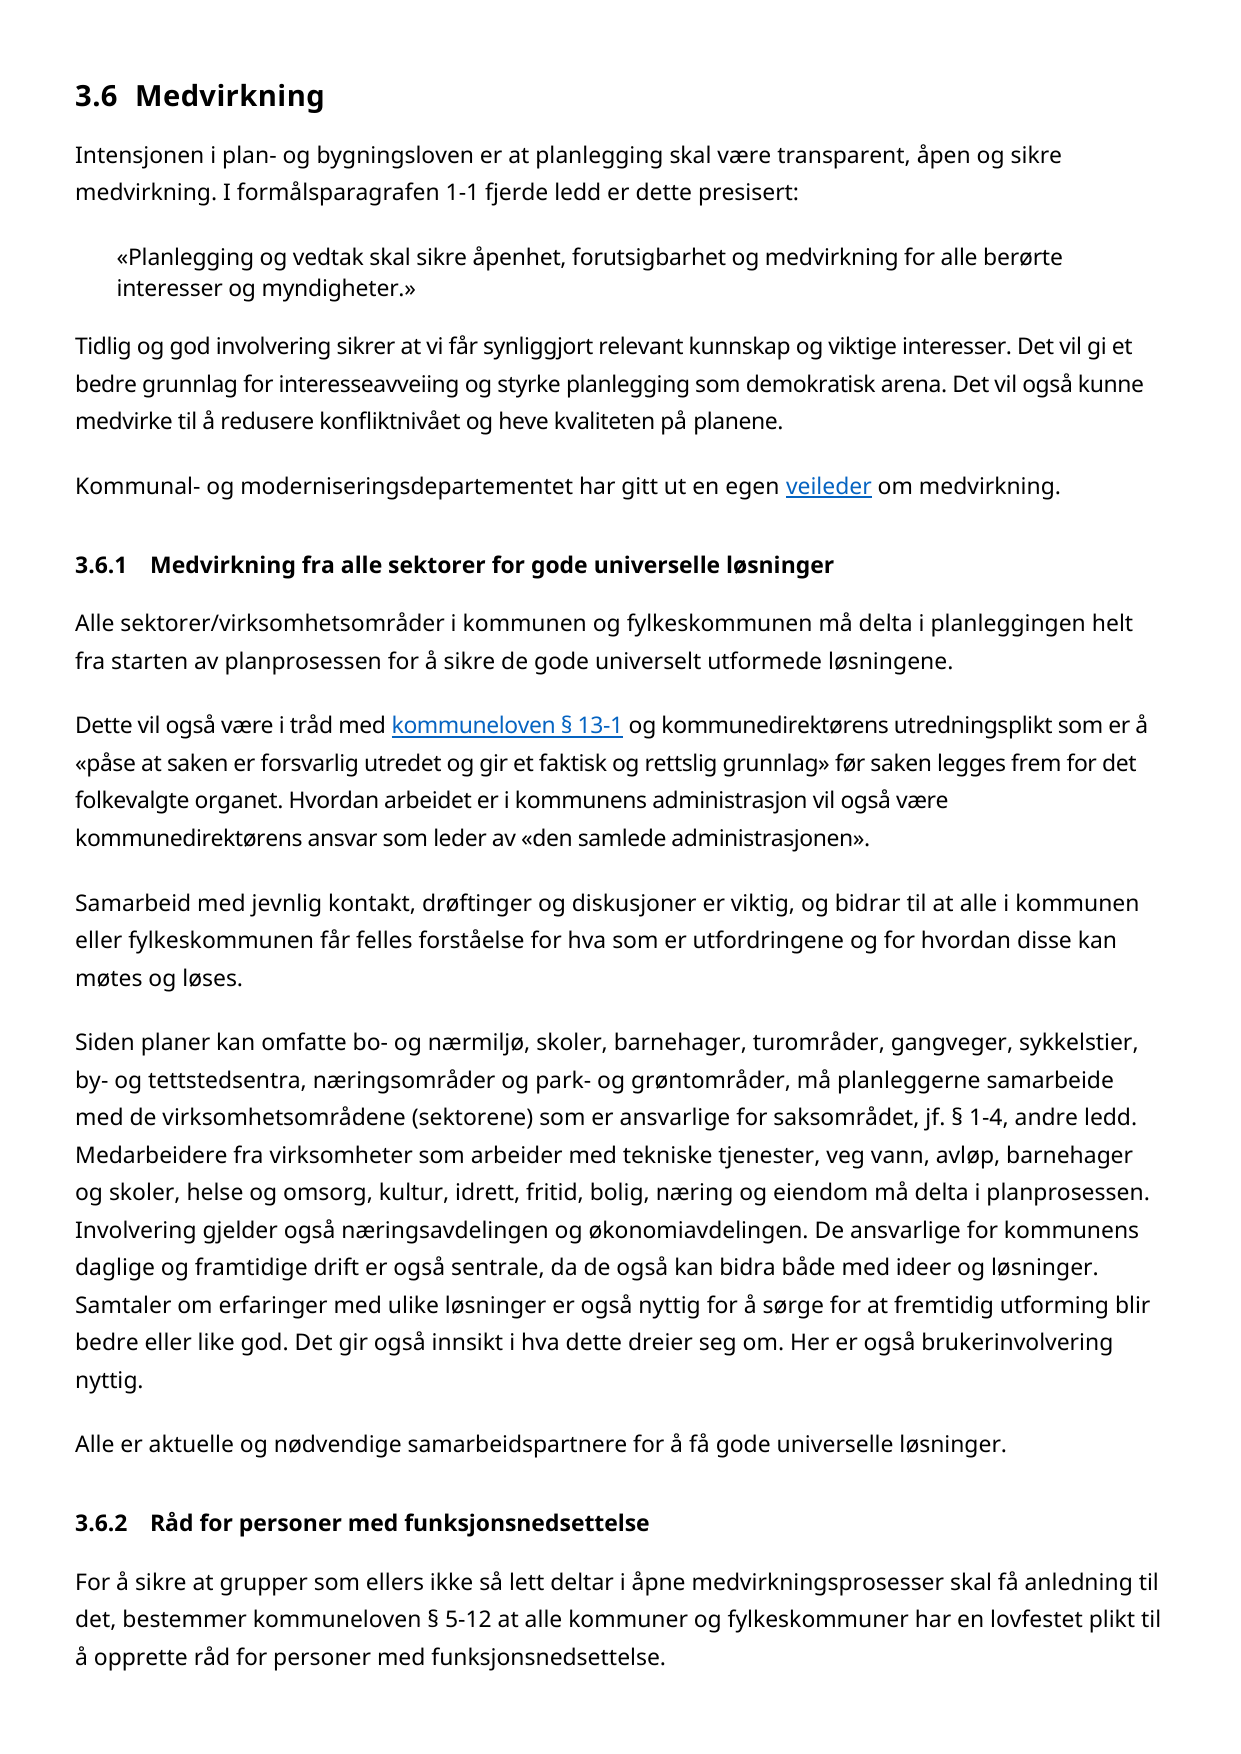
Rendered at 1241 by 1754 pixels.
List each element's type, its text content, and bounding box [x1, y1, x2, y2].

subtitle Medvirkning [75, 75, 1165, 115]
text Dette vil også være i tråd med kommuneloven § 13-1 og kommunedirektørens utredningsplikt som er å «påse at saken er forsvarlig utredet og gir et faktisk og rettslig grunnlag» før saken legges frem for det folkevalgte organet. Hvordan arbeidet er i kommunens administrasjon vil også være kommunedirektørens ansvar som leder av «den samlede administrasjonen». [75, 709, 1165, 853]
text Intensjonen i plan- og bygningsloven er at planlegging skal være transparent, åpen og sikre medvirkning. I formålsparagrafen 1-1 fjerde ledd er dette presisert: [75, 139, 1165, 207]
subtitle Medvirkning fra alle sektorer for gode universelle løsninger [75, 549, 1165, 580]
text Alle er aktuelle og nødvendige samarbeidspartnere for å få gode universelle løsninger. [75, 1428, 1165, 1459]
text Samarbeid med jevnlig kontakt, drøftinger og diskusjoner er viktig, og bidrar til at alle i kommunen eller fylkeskommunen får felles forståelse for hva som er utfordringene og for hvordan disse kan møtes og løses. [75, 887, 1165, 993]
text Alle sektorer/virksomhetsområder i kommunen og fylkeskommunen må delta i planleggingen helt fra starten av planprosessen for å sikre de gode universelt utformede løsningene. [75, 607, 1165, 676]
text For å sikre at grupper som ellers ikke så lett deltar i åpne medvirkningsprosesser skal få anledning til det, bestemmer kommuneloven § 5-12 at alle kommuner og fylkeskommuner har en lovfestet plikt til å opprette råd for personer med funksjonsnedsettelse. [75, 1566, 1165, 1672]
text «Planlegging og vedtak skal sikre åpenhet, forutsigbarhet og medvirkning for alle berørte interesser og myndigheter.» [116, 241, 1165, 303]
text Kommunal- og moderniseringsdepartementet har gitt ut en egen veileder om medvirkning. [75, 470, 1165, 501]
text Tidlig og god involvering sikrer at vi får synliggjort relevant kunnskap og viktige interesser. Det vil gi et bedre grunnlag for interesseavveiing og styrke planlegging som demokratisk arena. Det vil også kunne medvirke til å redusere konfliktnivået og heve kvaliteten på planene. [75, 330, 1165, 437]
subtitle Råd for personer med funksjonsnedsettelse [75, 1507, 1165, 1539]
text Siden planer kan omfatte bo- og nærmiljø, skoler, barnehager, turområder, gangveger, sykkelstier, by- og tettstedsentra, næringsområder og park- og grøntområder, må planleggerne samarbeide med de virksomhetsområdene (sektorene) som er ansvarlige for saksområdet, jf. § 1-4, andre ledd. Medarbeidere fra virksomheter som arbeider med tekniske tjenester, veg vann, avløp, barnehager og skoler, helse og omsorg, kultur, idrett, fritid, bolig, næring og eiendom må delta i planprosessen. Involvering gjelder også næringsavdelingen og økonomiavdelingen. De ansvarlige for kommunens daglige og framtidige drift er også sentrale, da de også kan bidra både med ideer og løsninger. Samtaler om erfaringer med ulike løsninger er også nyttig for å sørge for at fremtidig utforming blir bedre eller like god. Det gir også innsikt i hva dette dreier seg om. Her er også brukerinvolvering nyttig. [75, 1026, 1165, 1395]
